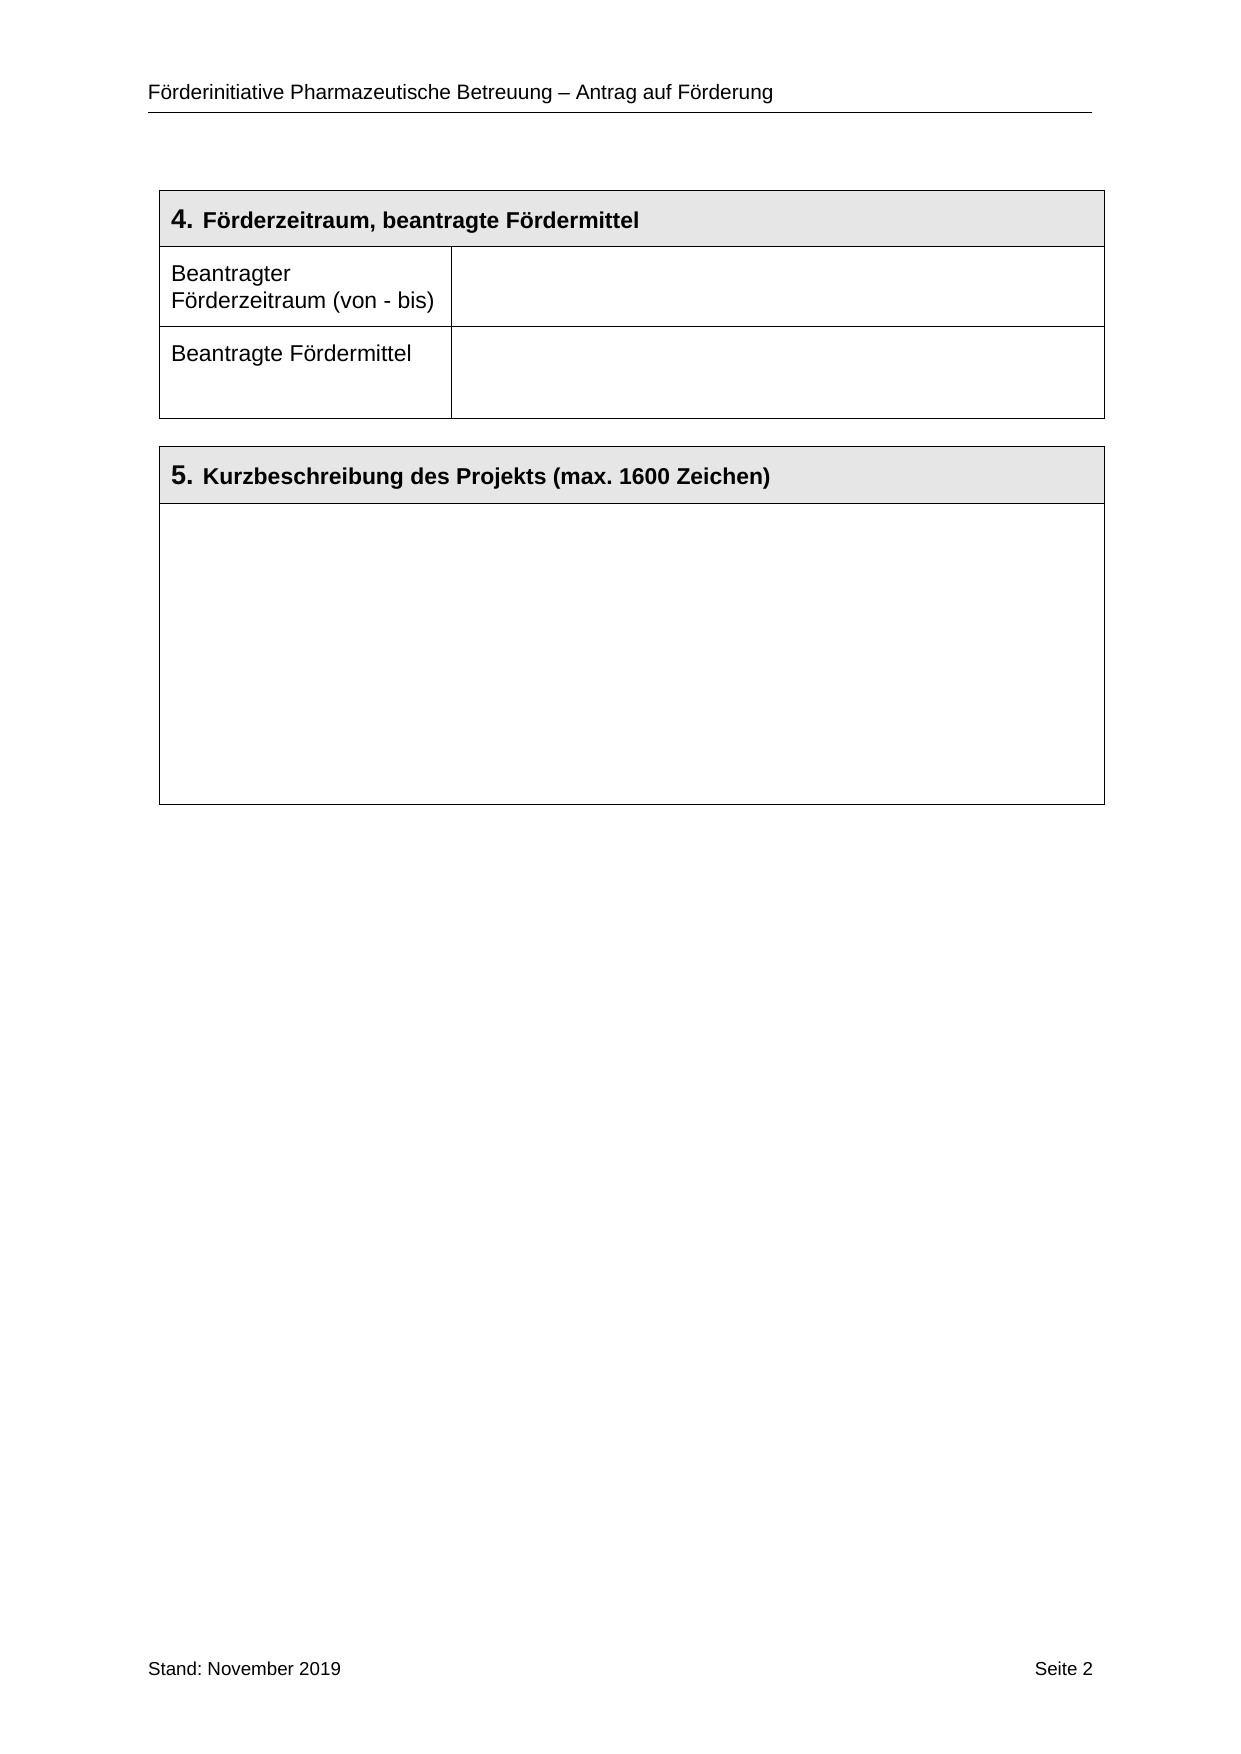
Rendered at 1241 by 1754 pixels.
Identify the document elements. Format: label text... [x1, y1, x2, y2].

table_cell [452, 327, 1104, 418]
table_cell [160, 504, 1104, 804]
table_cell Beantragter Förderzeitraum (von - bis) [160, 247, 451, 326]
table_header Kurzbeschreibung des Projekts (max. 1600 Zeichen) [160, 447, 1104, 503]
table_header Förderzeitraum, beantragte Fördermittel [160, 191, 1104, 246]
table_cell [452, 247, 1104, 326]
table_cell Beantragte Fördermittel [160, 327, 451, 418]
